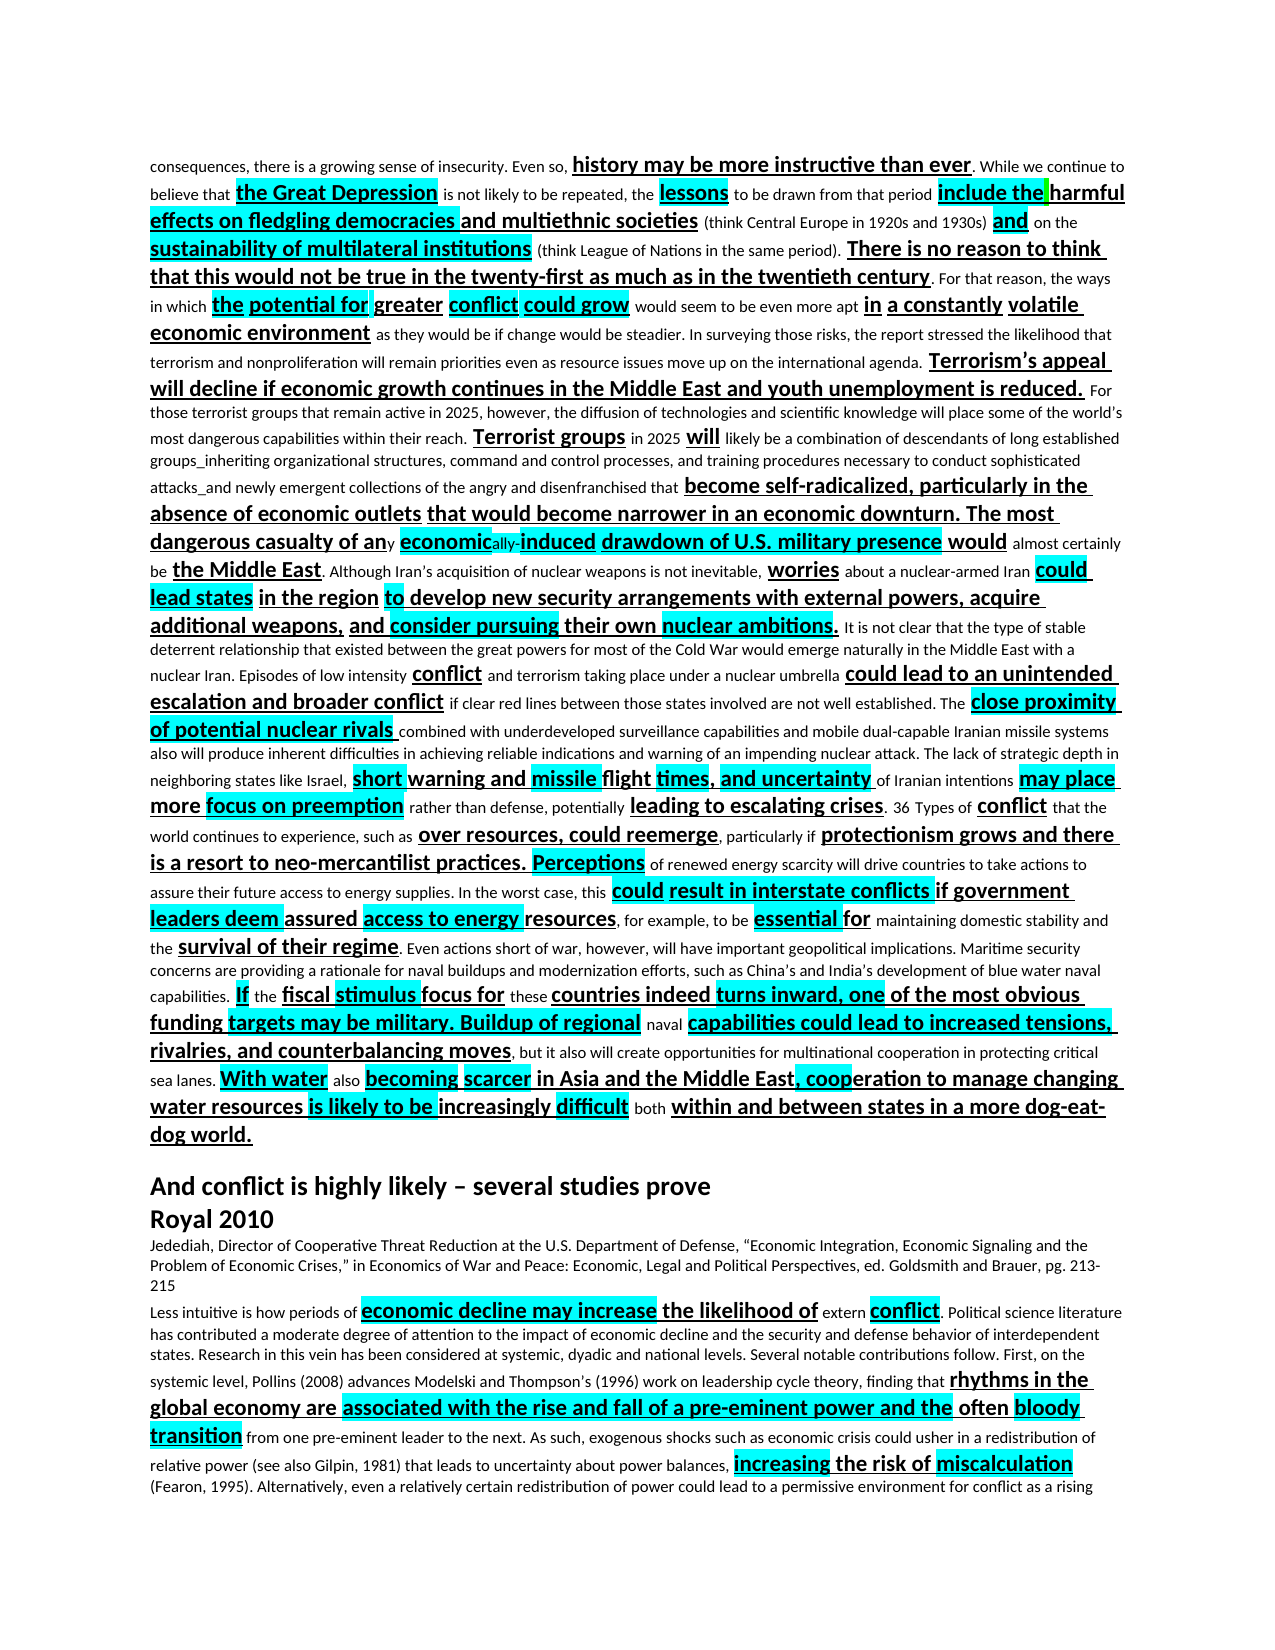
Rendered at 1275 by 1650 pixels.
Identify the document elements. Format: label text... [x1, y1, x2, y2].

text Royal 2010 [150, 1202, 1125, 1235]
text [150, 1296, 1125, 1497]
text Jedediah, Director of Cooperative Threat Reduction at the U.S. Department of Defense, “Economic Integration, Economic Signaling and the Problem of Economic Crises,” in Economics of War and Peace: Economic, Legal and Political Perspectives, ed. Goldsmith and Brauer, pg. 213-215 [150, 1235, 1125, 1296]
subtitle And conflict is highly likely – several studies prove [150, 1169, 1125, 1202]
